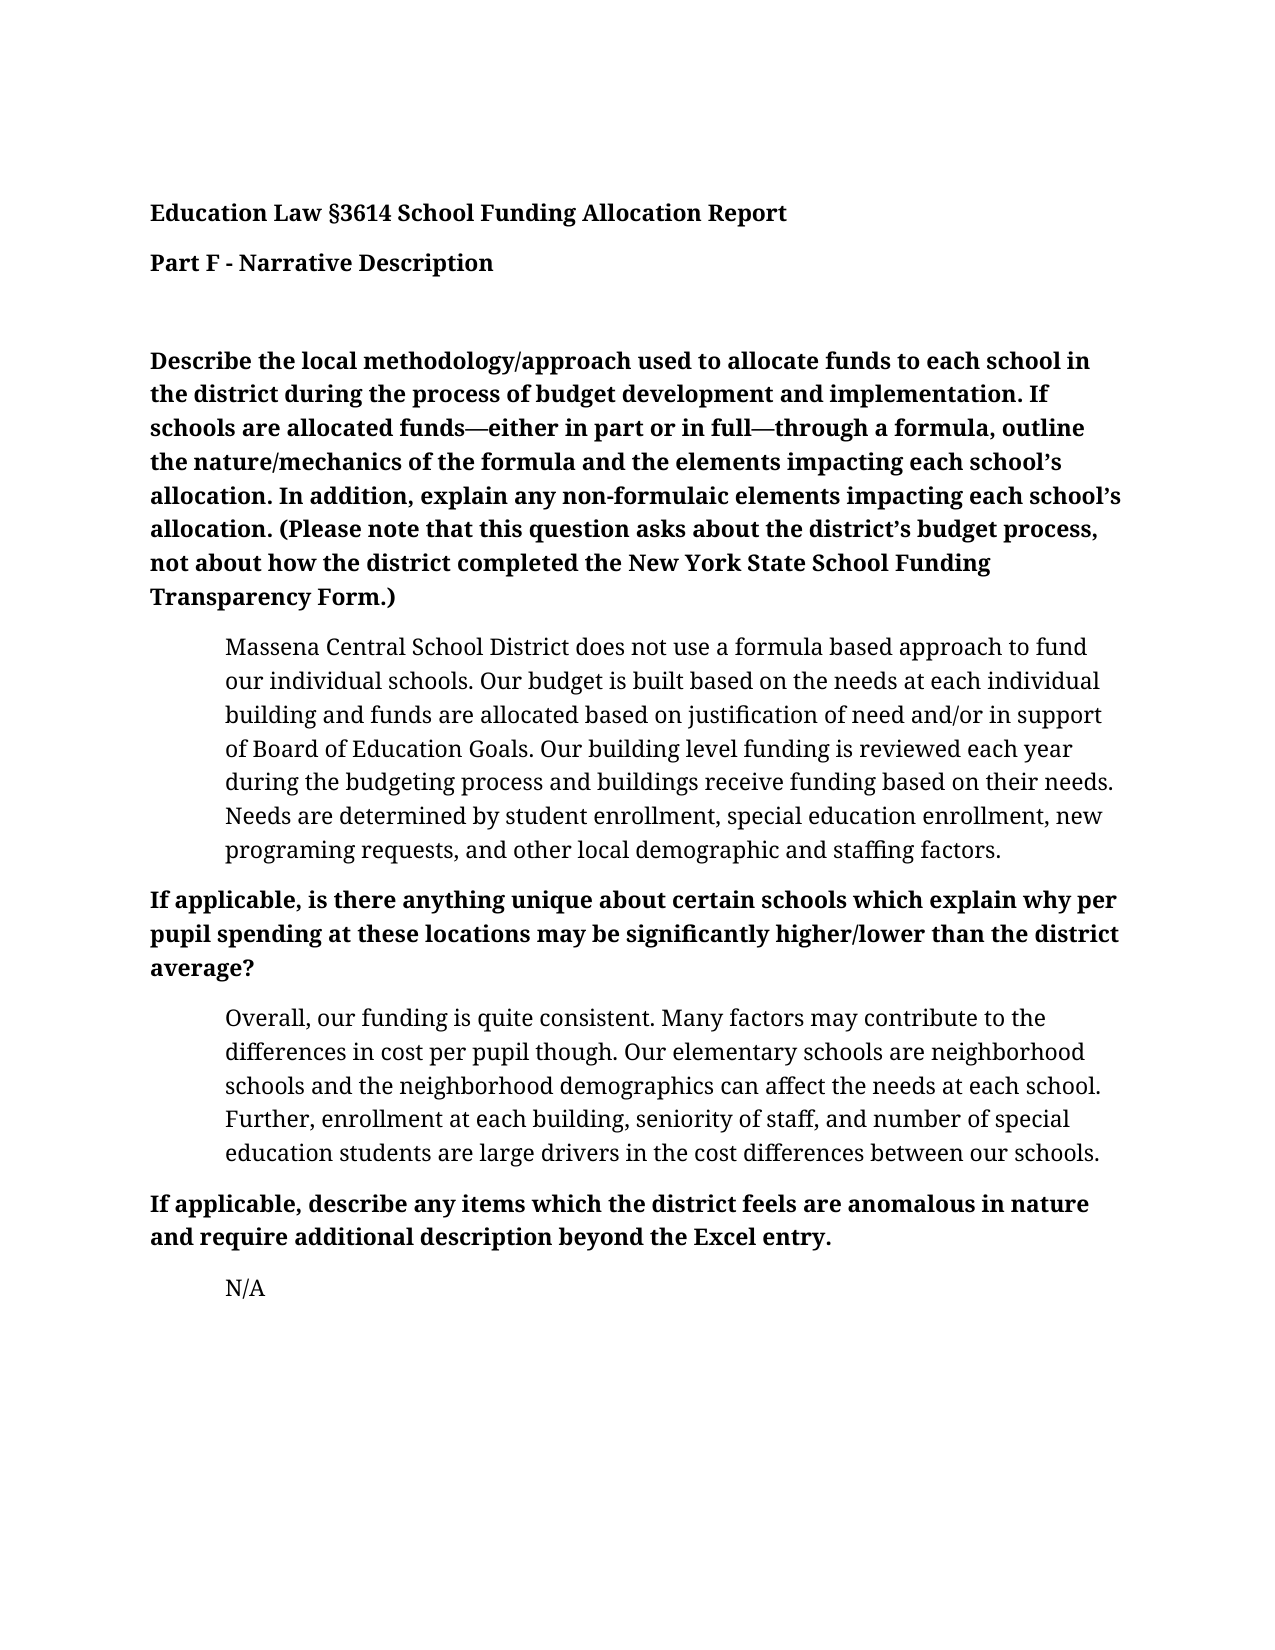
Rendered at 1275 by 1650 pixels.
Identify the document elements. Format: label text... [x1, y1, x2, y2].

text Overall, our funding is quite consistent. Many factors may contribute to the differences in cost per pupil though. Our elementary schools are neighborhood schools and the neighborhood demographics can affect the needs at each school. Further, enrollment at each building, seniority of staff, and number of special education students are large drivers in the cost differences between our schools. [225, 1002, 1125, 1168]
text N/A [225, 1272, 1125, 1303]
text Part F - Narrative Description [150, 247, 1125, 278]
list If applicable, is there anything unique about certain schools which explain why per pupil spending at these locations may be significantly higher/lower than the district average? [150, 884, 1125, 983]
text Massena Central School District does not use a formula based approach to fund our individual schools. Our budget is built based on the needs at each individual building and funds are allocated based on justification of need and/or in support of Board of Education Goals. Our building level funding is reviewed each year during the budgeting process and buildings receive funding based on their needs. Needs are determined by student enrollment, special education enrollment, new programing requests, and other local demographic and staffing factors. [225, 631, 1125, 865]
list Describe the local methodology/approach used to allocate funds to each school in the district during the process of budget development and implementation. If schools are allocated funds—either in part or in full—through a formula, outline the nature/mechanics of the formula and the elements impacting each school’s allocation. In addition, explain any non-formulaic elements impacting each school’s allocation. (Please note that this question asks about the district’s budget process, not about how the district completed the New York State School Funding Transparency Form.) [150, 344, 1125, 612]
text Education Law §3614 School Funding Allocation Report [150, 197, 1125, 228]
list If applicable, describe any items which the district feels are anomalous in nature and require additional description beyond the Excel entry. [150, 1187, 1125, 1252]
